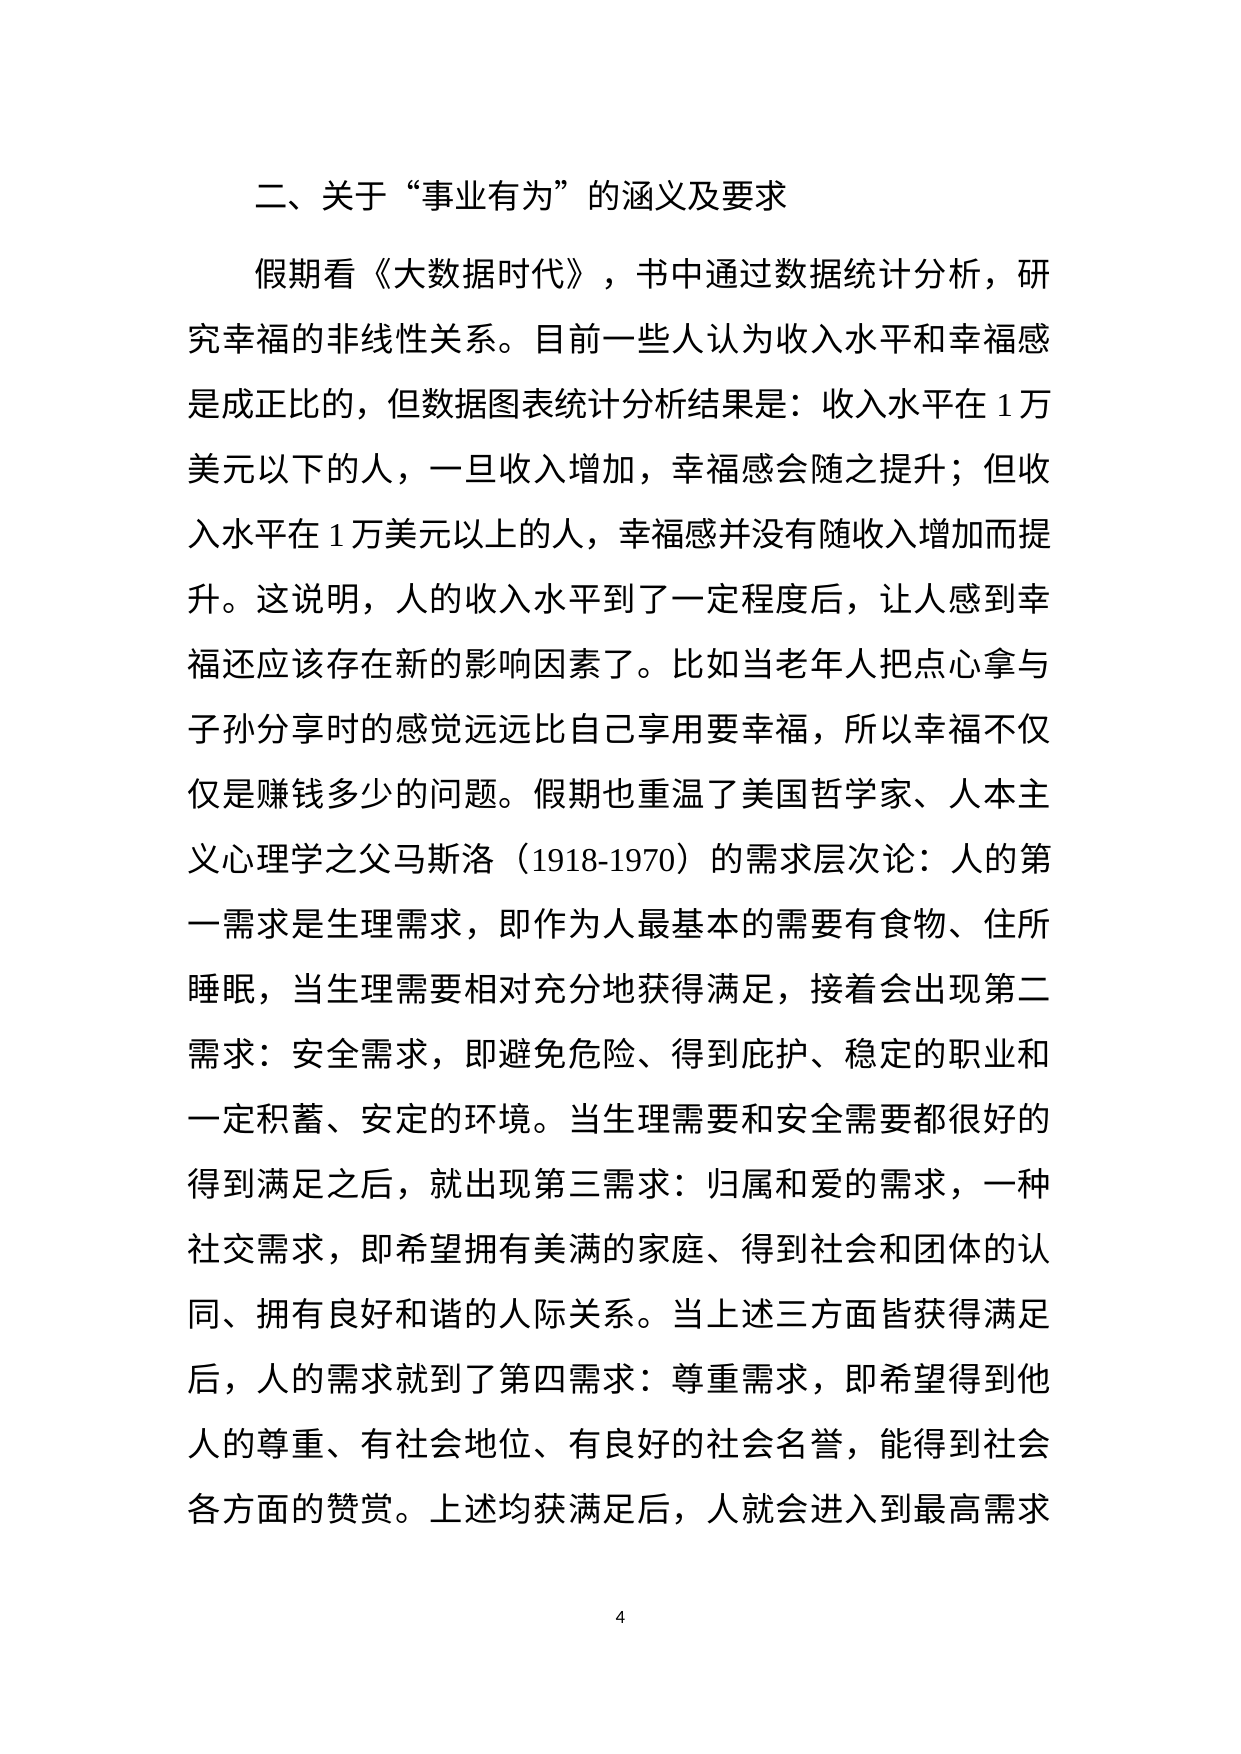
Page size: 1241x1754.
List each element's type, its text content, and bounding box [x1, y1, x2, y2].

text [187, 239, 1053, 1539]
text 二、关于“事业有为”的涵义及要求 [187, 162, 1053, 227]
